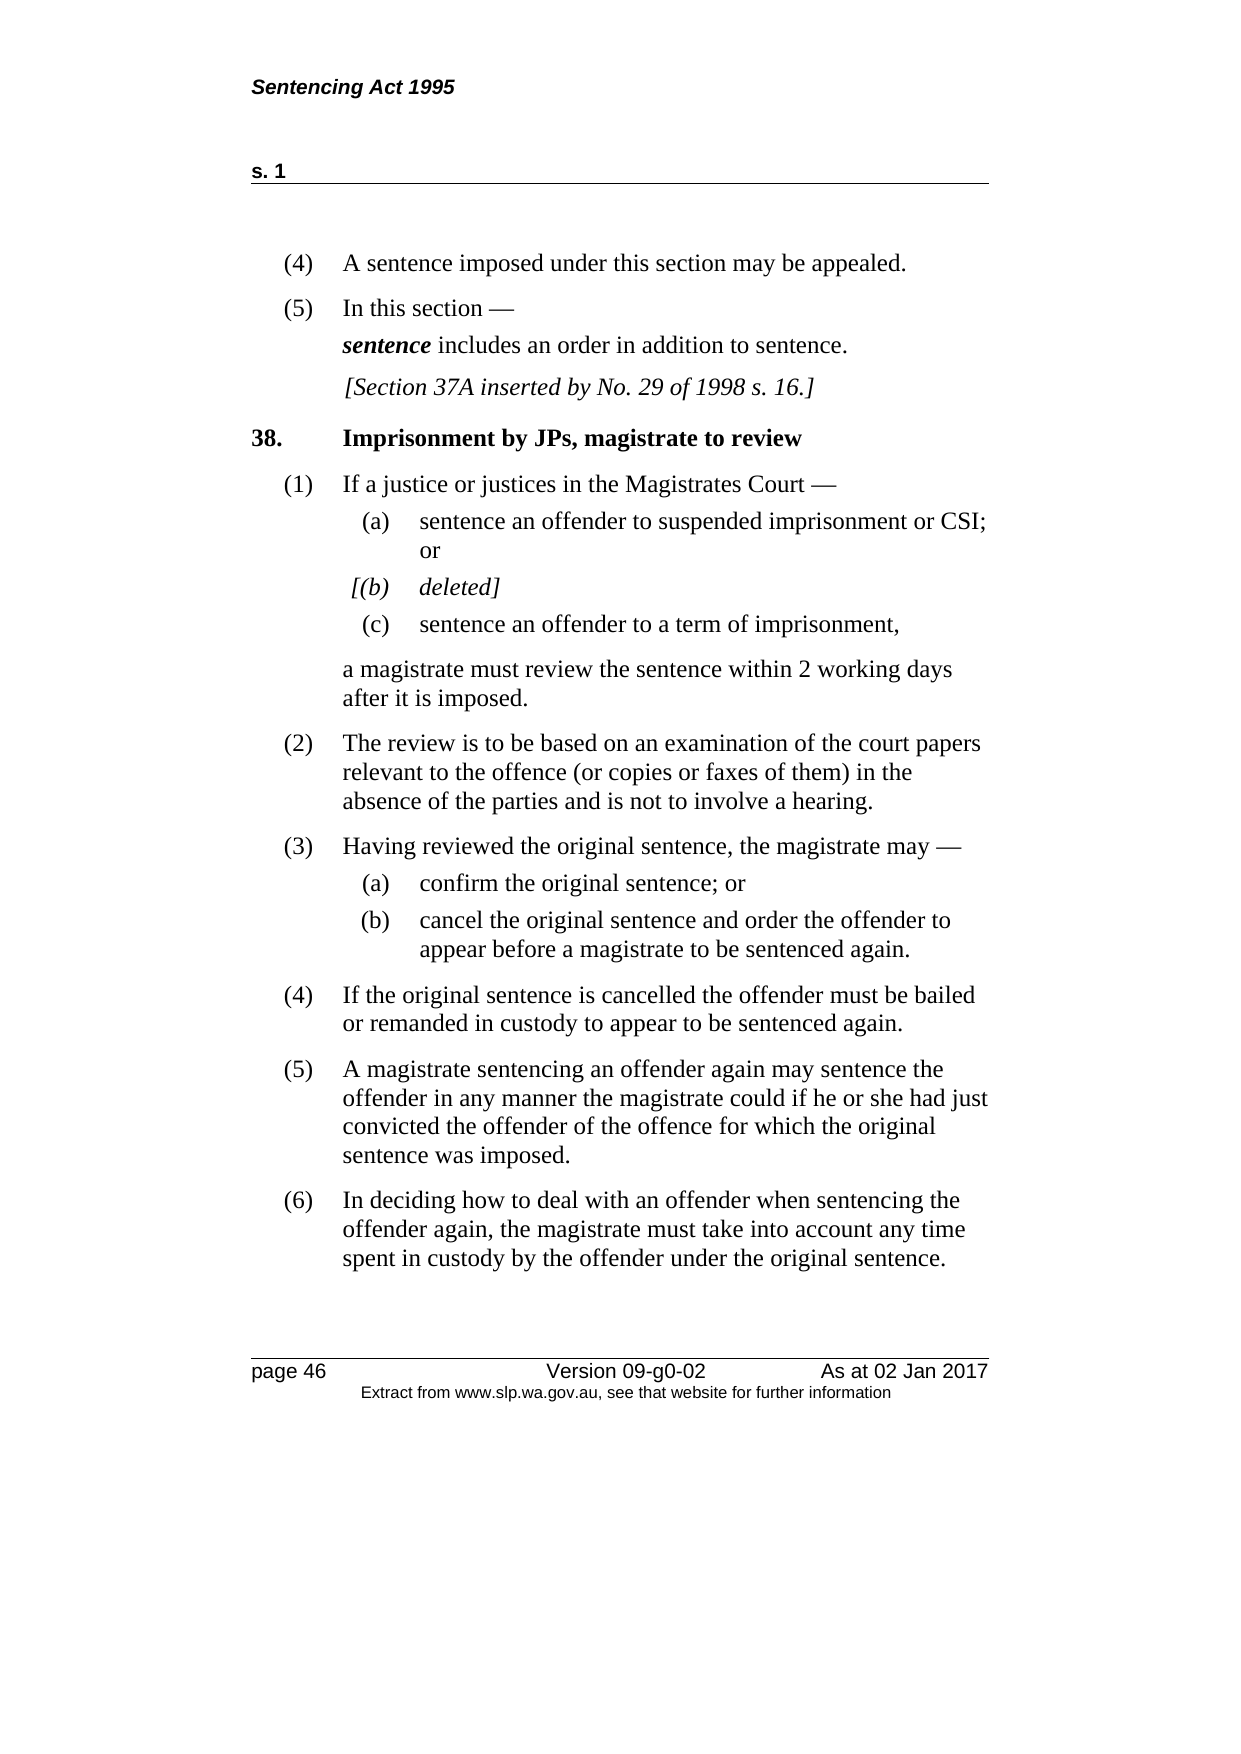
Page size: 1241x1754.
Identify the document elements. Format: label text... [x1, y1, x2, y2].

text (4) If the original sentence is cancelled the offender must be bailed or remanded in custody to appear to be sentenced again. [251, 980, 989, 1037]
text (1) If a justice or justices in the — [251, 469, 989, 498]
text (4) A sentence imposed under this section may be appealed. [251, 248, 989, 277]
text (2) The review is to be based on an examination of the court papers relevant to the offence (or copies or faxes of them) in the absence of the parties and is not to involve a hearing. [251, 728, 989, 815]
text (6) In deciding how to deal with an offender when sentencing the offender again, the magistrate must take into account any time spent in custody by the offender under the original sentence. [251, 1186, 989, 1272]
subtitle 38. Imprisonment by JPs, magistrate to review [251, 423, 989, 452]
text (5) A magistrate sentencing an offender again may sentence the offender in any manner the magistrate could if he or she had just convicted the offender of the offence for which the original sentence was imposed. [251, 1054, 989, 1169]
text [Section 37A inserted by No. 29 of 1998 s. 16.] [251, 372, 989, 401]
text [(b) deleted] [251, 572, 989, 601]
text (b) cancel the original sentence and order the offender to appear before a magistrate to be sentenced again. [251, 906, 989, 963]
text (a) sentence an offender to suspended imprisonment or CSI; or [251, 506, 989, 563]
text (5) In this section — [251, 293, 989, 322]
text (c) sentence an offender to a term of imprisonment, [251, 609, 989, 638]
text (3) Having reviewed the original sentence, the magistrate may — [251, 831, 989, 860]
text a magistrate must review the sentence within 2 working days after it is imposed. [251, 654, 989, 712]
text sentence includes an order in addition to sentence. [251, 331, 989, 359]
text (a) confirm the original sentence; or [251, 868, 989, 897]
